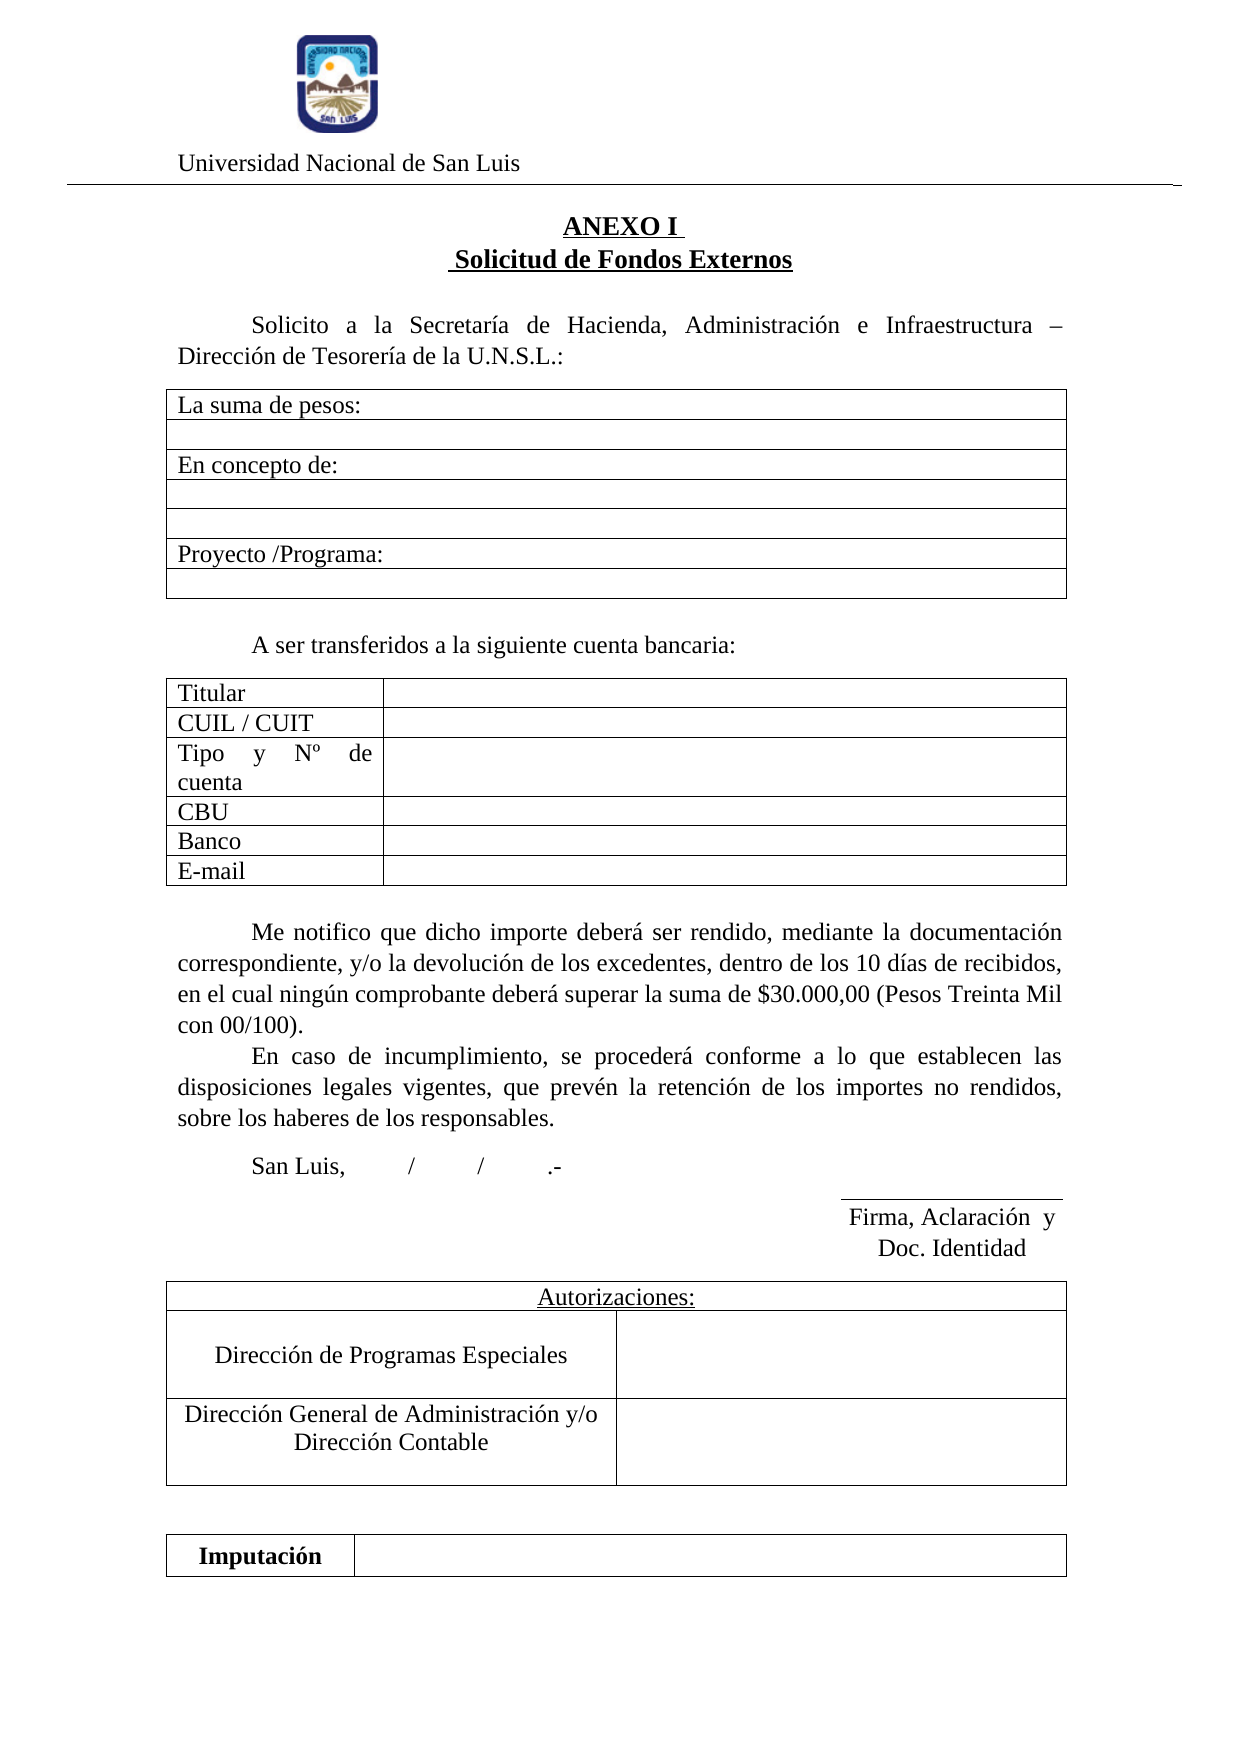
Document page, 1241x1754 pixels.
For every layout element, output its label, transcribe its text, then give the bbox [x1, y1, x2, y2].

table_header Titular [167, 679, 383, 707]
table_cell [384, 826, 1066, 855]
table_cell En concepto de: [167, 450, 1066, 478]
table_cell [384, 856, 1066, 885]
table_cell [384, 708, 1066, 737]
table_cell [384, 797, 1066, 825]
table_cell [167, 420, 1066, 449]
text A ser transferidos a la siguiente cuenta bancaria: [177, 630, 1063, 658]
table_cell [167, 509, 1066, 538]
table_header [355, 1535, 1066, 1576]
table_cell [617, 1399, 1066, 1485]
table_cell Dirección de Programas Especiales [167, 1311, 616, 1398]
table_cell CBU [167, 797, 383, 825]
text En caso de incumplimiento, se procederá conforme a lo que establecen las disposiciones legales vigentes, que prevén la retención de los importes no rendidos, sobre los haberes de los responsables. [177, 1041, 1063, 1132]
table_cell E-mail [167, 856, 383, 885]
text ANEXO I [177, 210, 1063, 241]
table_header [384, 679, 1066, 707]
text Firma, Aclaración y Doc. Identidad [841, 1200, 1063, 1262]
text Universidad Nacional de San Luis [177, 148, 1063, 176]
table_cell [167, 480, 1066, 508]
table_cell CUIL / CUIT [167, 708, 383, 737]
text San Luis, / / .- [177, 1151, 1063, 1180]
table_cell [384, 738, 1066, 796]
table_cell Tipo y Nº de cuenta [167, 738, 383, 796]
text Solicito a la Secretaría de Hacienda, Administración e Infraestructura – Dirección de Tesorería de la U.N.S.L.: [177, 310, 1063, 370]
table_cell Dirección General de Administración y/o Dirección Contable [167, 1399, 616, 1485]
text Me notifico que dicho importe deberá ser rendido, mediante la documentación correspondiente, y/o la devolución de los excedentes, dentro de los 10 días de recibidos, en el cual ningún comprobante deberá superar la suma de $30.000,00 (Pesos Treinta Mil con 00/100). [177, 917, 1063, 1039]
table_header Autorizaciones: [167, 1282, 1066, 1310]
table_header Imputación [167, 1535, 354, 1576]
table_cell Proyecto /Programa: [167, 539, 1066, 568]
table_cell [167, 569, 1066, 598]
table_header La suma de pesos: [167, 390, 1066, 419]
table_cell [617, 1311, 1066, 1398]
table_cell Banco [167, 826, 383, 855]
text Solicitud de Fondos Externos [177, 243, 1063, 274]
picture [296, 35, 378, 131]
